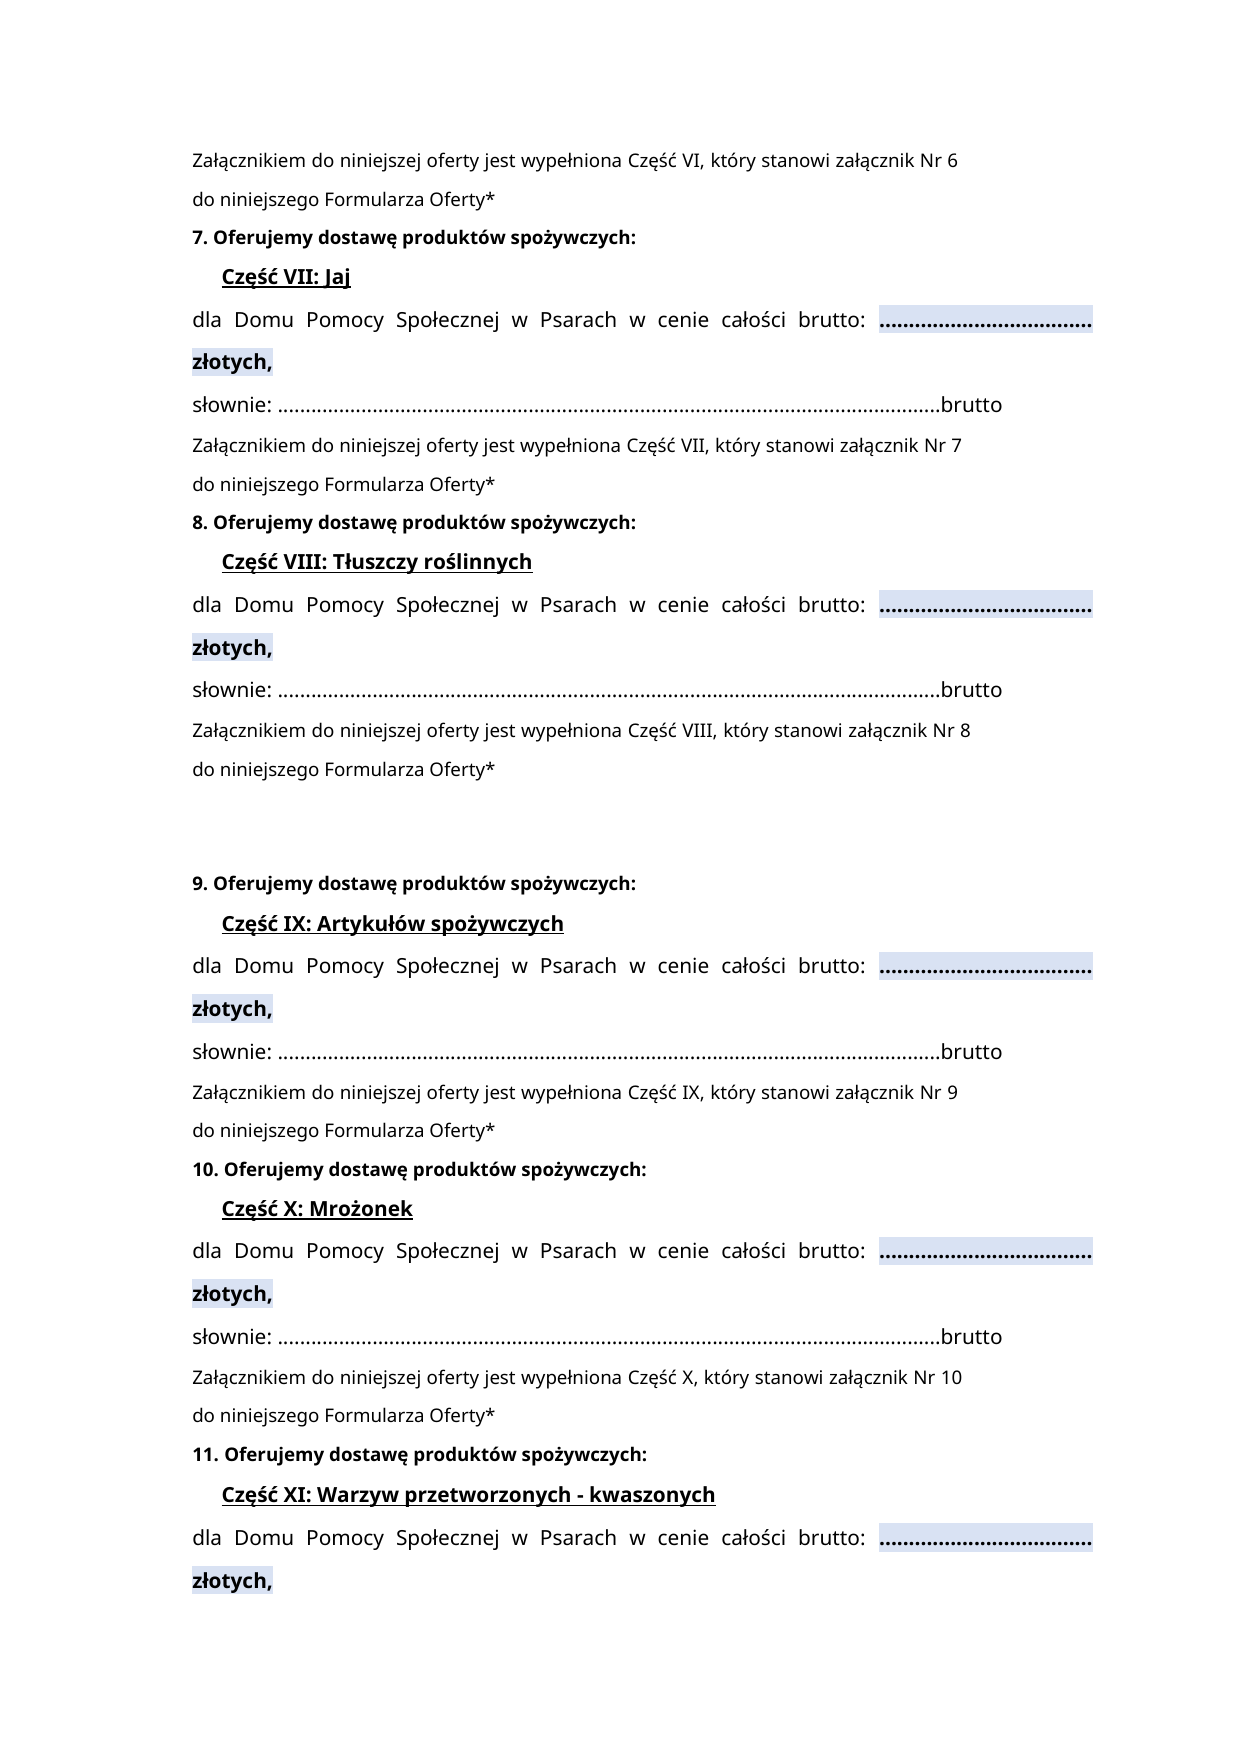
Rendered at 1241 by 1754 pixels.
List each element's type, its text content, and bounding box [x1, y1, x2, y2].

text Załącznikiem do niniejszej oferty jest wypełniona Część X, który stanowi załącznik Nr 10 do niniejszego Formularza Oferty* [192, 1364, 1093, 1428]
text Część IX: Artykułów spożywczych [192, 909, 1093, 937]
text Załącznikiem do niniejszej oferty jest wypełniona Część VII, który stanowi załącznik Nr 7 do niniejszego Formularza Oferty* [192, 433, 1093, 496]
text 9. Oferujemy dostawę produktów spożywczych: [192, 871, 1093, 896]
text słownie: .......................................................................................................................brutto [192, 1322, 1093, 1350]
text 8. Oferujemy dostawę produktów spożywczych: [192, 509, 1093, 535]
text Załącznikiem do niniejszej oferty jest wypełniona Część VI, który stanowi załącznik Nr 6 do niniejszego Formularza Oferty* [192, 148, 1093, 211]
text Część VIII: Tłuszczy roślinnych [192, 547, 1093, 576]
text dla Domu Pomocy Społecznej w Psarach w cenie całości brutto: .................................... złotych, [192, 952, 1093, 1023]
text dla Domu Pomocy Społecznej w Psarach w cenie całości brutto: .................................... złotych, [192, 590, 1093, 661]
text dla Domu Pomocy Społecznej w Psarach w cenie całości brutto: .................................... złotych, [192, 1237, 1093, 1308]
text 11. Oferujemy dostawę produktów spożywczych: [192, 1441, 1093, 1466]
text 10. Oferujemy dostawę produktów spożywczych: [192, 1156, 1093, 1181]
text 7. Oferujemy dostawę produktów spożywczych: [192, 224, 1093, 249]
text Załącznikiem do niniejszej oferty jest wypełniona Część VIII, który stanowi załącznik Nr 8 do niniejszego Formularza Oferty* [192, 718, 1093, 782]
text Część VII: Jaj [192, 262, 1093, 291]
text Część X: Mrożonek [192, 1194, 1093, 1222]
text Załącznikiem do niniejszej oferty jest wypełniona Część IX, który stanowi załącznik Nr 9 do niniejszego Formularza Oferty* [192, 1079, 1093, 1143]
text Część XI: Warzyw przetworzonych - kwaszonych [192, 1481, 1093, 1509]
text słownie: .......................................................................................................................brutto [192, 675, 1093, 704]
text słownie: .......................................................................................................................brutto [192, 1037, 1093, 1065]
text dla Domu Pomocy Społecznej w Psarach w cenie całości brutto: .................................... złotych, [192, 305, 1093, 376]
text dla Domu Pomocy Społecznej w Psarach w cenie całości brutto: .................................... złotych, [192, 1523, 1093, 1594]
text słownie: .......................................................................................................................brutto [192, 390, 1093, 418]
